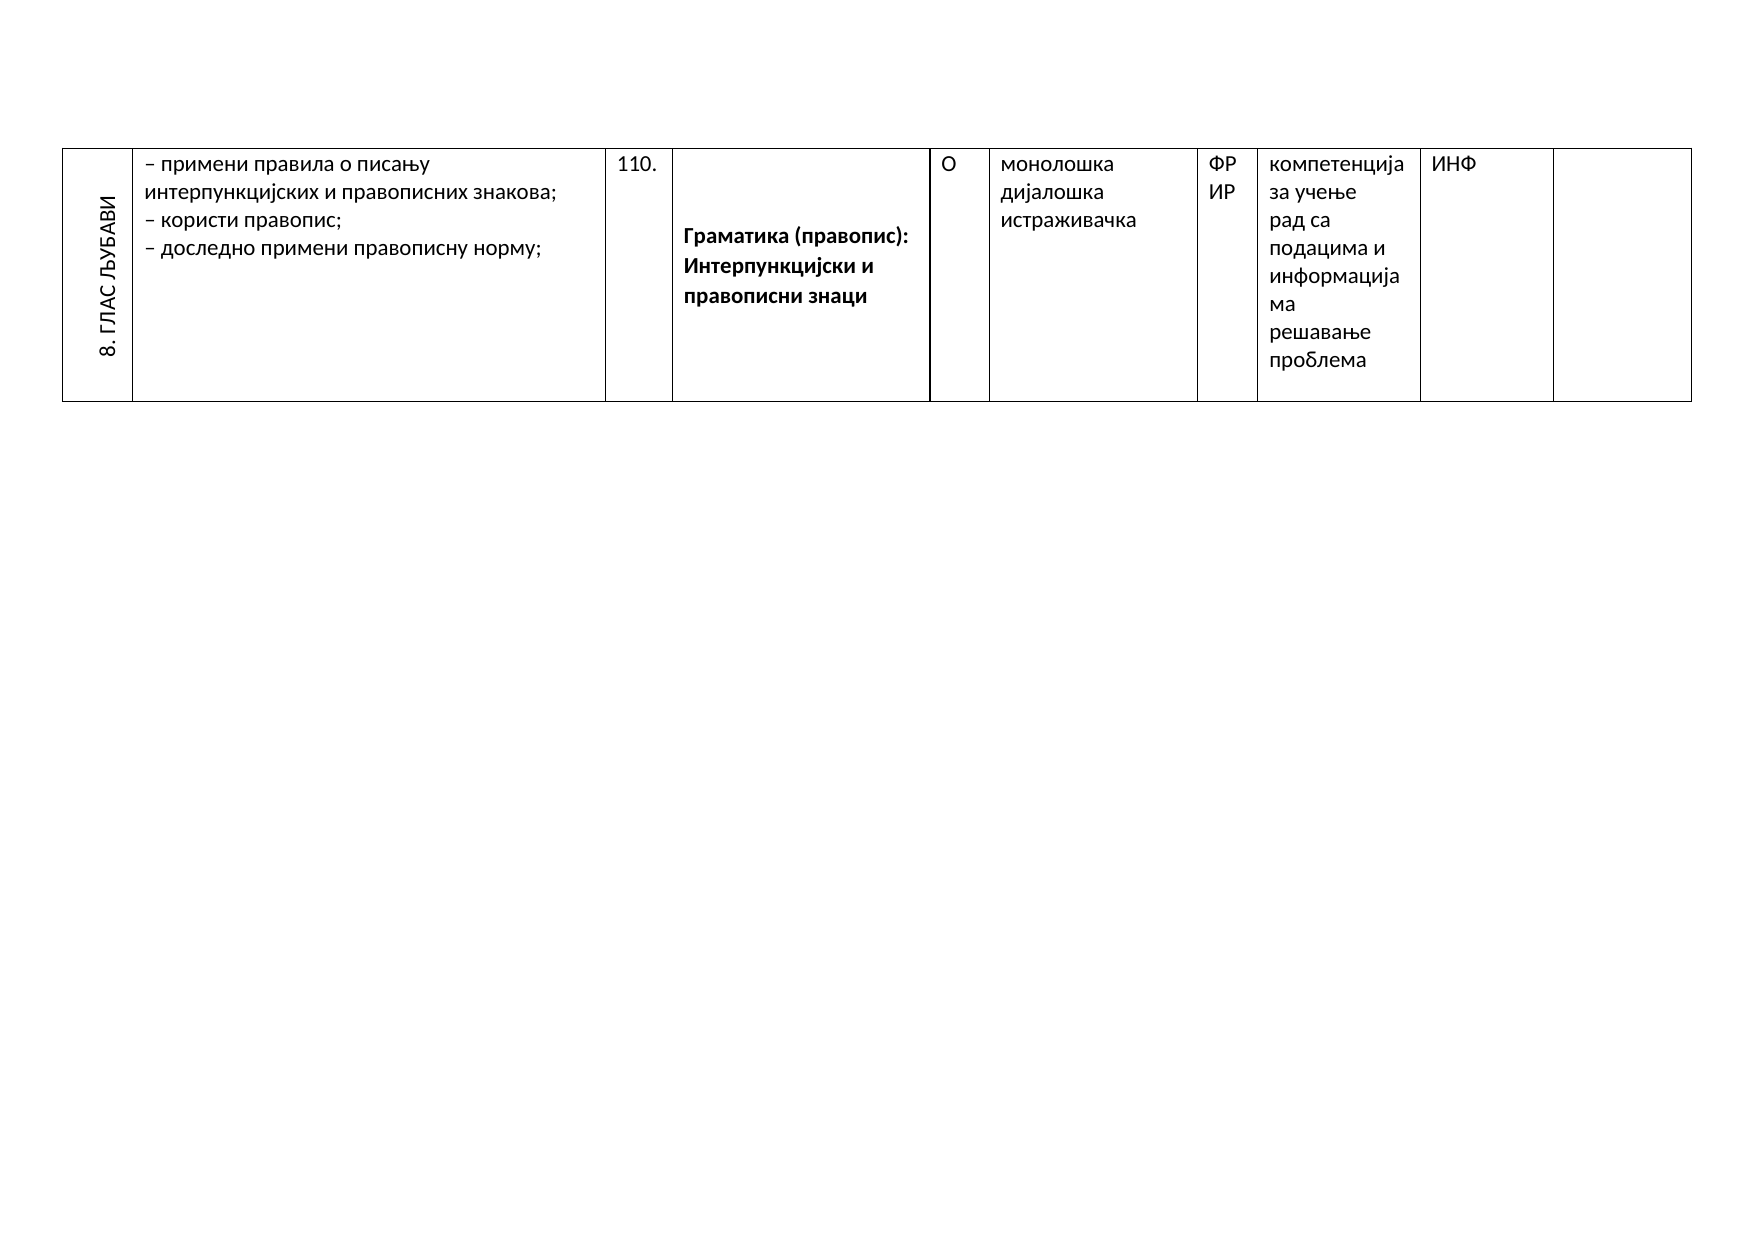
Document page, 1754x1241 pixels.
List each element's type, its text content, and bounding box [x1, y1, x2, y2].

table_cell О [931, 149, 989, 401]
table_cell – примени правила о писању интерпункцијских и правописних знакова; – користи правопис; – доследно примени правописну норму; [133, 149, 605, 401]
table_cell [1554, 149, 1691, 401]
table_cell 110. [606, 149, 672, 401]
table_cell ФР ИР [1198, 149, 1257, 401]
table_cell Граматика (правопис): Интерпункцијски и правописни знаци [673, 149, 929, 401]
table_cell ИНФ [1421, 149, 1553, 401]
table_cell компетенција за учење рад са подацима и информацијама решавање проблема [1258, 149, 1420, 401]
table_cell 8. ГЛАС ЉУБАВИ [63, 149, 132, 401]
table_cell монолошка дијалошка истраживачка [990, 149, 1197, 401]
